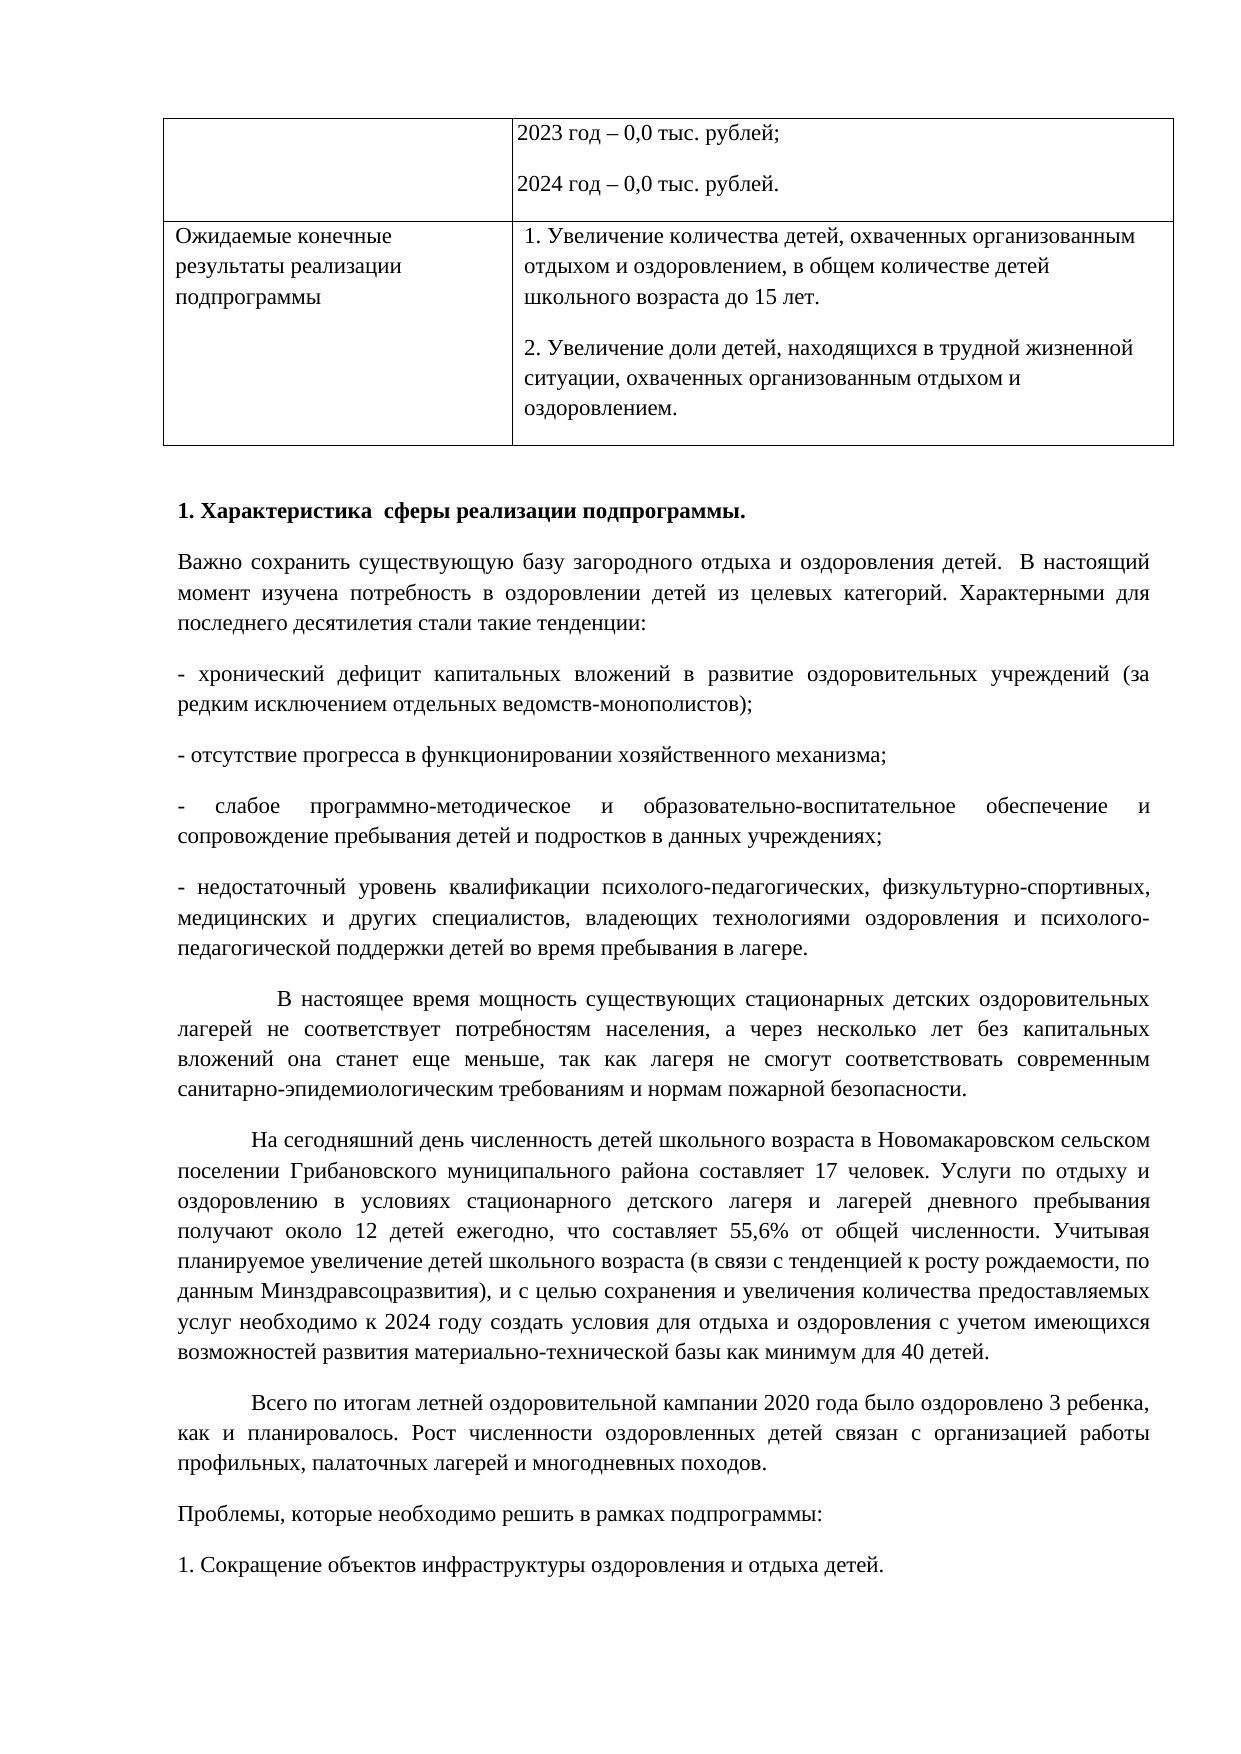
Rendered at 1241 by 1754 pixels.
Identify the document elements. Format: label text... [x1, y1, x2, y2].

text Всего по итогам летней оздоровительной кампании 2020 года было оздоровлено 3 ребенка, как и планировалось. Рост численности оздоровленных детей связан с организацией работы профильных, палаточных лагерей и многодневных походов. [177, 1389, 1152, 1476]
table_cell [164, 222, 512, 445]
text В настоящее время мощность существующих стационарных детских оздоровительных лагерей не соответствует потребностям населения, а через несколько лет без капитальных вложений она станет еще меньше, так как лагеря не смогут соответствовать современным санитарно-эпидемиологическим требованиям и нормам пожарной безопасности. [177, 985, 1152, 1102]
text - слабое программно-методическое и образовательно-воспитательное обеспечение и сопровождение пребывания детей и подростков в данных учреждениях; [177, 792, 1152, 849]
text 1. Сокращение объектов инфраструктуры оздоровления и отдыха детей. [177, 1551, 1152, 1578]
text 1. Характеристика сферы реализации подпрограммы. [177, 497, 1152, 524]
text Важно сохранить существующую базу загородного отдыха и оздоровления детей. В настоящий момент изучена потребность в оздоровлении детей из целевых категорий. Характерными для последнего десятилетия стали такие тенденции: [177, 548, 1152, 635]
text Проблемы, которые необходимо решить в рамках подпрограммы: [177, 1500, 1152, 1527]
text - хронический дефицит капитальных вложений в развитие оздоровительных учреждений (за редким исключением отдельных ведомств-монополистов); [177, 660, 1152, 716]
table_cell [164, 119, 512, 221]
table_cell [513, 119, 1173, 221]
text - недостаточный уровень квалификации психолого-педагогических, физкультурно-спортивных, медицинских и других специалистов, владеющих технологиями оздоровления и психолого-педагогической поддержки детей во время пребывания в лагере. [177, 873, 1152, 960]
text На сегодняшний день численность детей школьного возраста в Новомакаровском сельском поселении Грибановского муниципального района составляет 17 человек. Услуги по отдыху и оздоровлению в условиях стационарного детского лагеря и лагерей дневного пребывания получают около 12 детей ежегодно, что составляет 55,6% от общей численности. Учитывая планируемое увеличение детей школьного возраста (в связи с тенденцией к росту рождаемости, по данным Минздравсоцразвития), и с целью сохранения и увеличения количества предоставляемых услуг необходимо к 2024 году создать условия для отдыха и оздоровления с учетом имеющихся возможностей развития материально-технической базы как минимум для 40 детей. [177, 1126, 1152, 1364]
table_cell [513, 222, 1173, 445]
text - отсутствие прогресса в функционировании хозяйственного механизма; [177, 741, 1152, 767]
